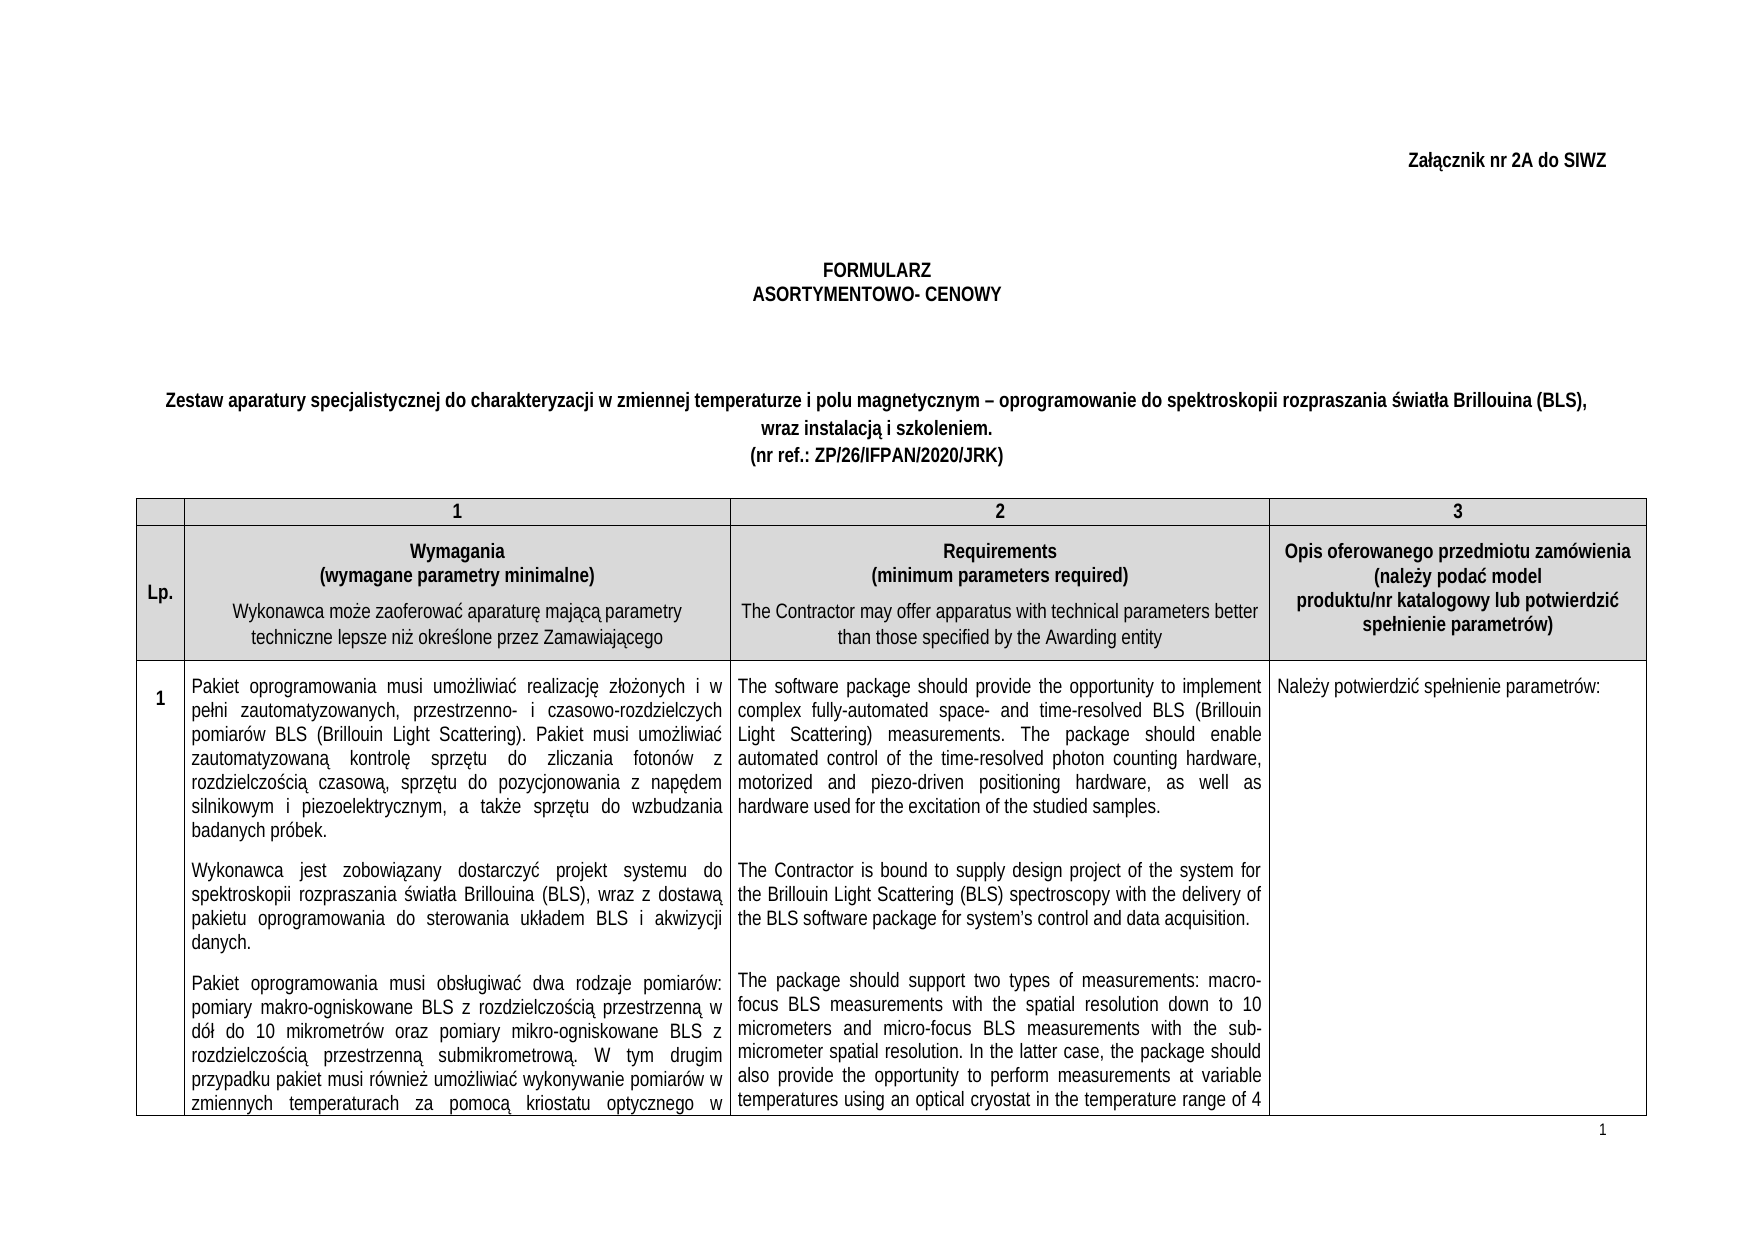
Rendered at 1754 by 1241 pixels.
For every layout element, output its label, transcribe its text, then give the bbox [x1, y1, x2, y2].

table_header [137, 499, 184, 525]
text (nr ref.: ZP/26/IFPAN/2020/JRK) [148, 443, 1606, 467]
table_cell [1270, 661, 1646, 1114]
text FORMULARZ [148, 258, 1606, 282]
table_header 2 [731, 499, 1269, 525]
table_header 1 [185, 499, 730, 525]
text ASORTYMENTOWO- CENOWY [148, 282, 1606, 306]
table_cell Wymagania (wymagane parametry minimalne) Wykonawca może zaoferować aparaturę mającą parametry techniczne lepsze niż określone przez Zamawiającego [185, 526, 730, 660]
text Zestaw aparatury specjalistycznej do charakteryzacji w zmiennej temperaturze i polu magnetycznym – oprogramowanie do spektroskopii rozpraszania światła Brillouina (BLS), wraz instalacją i szkoleniem. [148, 388, 1606, 439]
table_cell Opis oferowanego przedmiotu zamówienia (należy podać model produktu/nr katalogowy lub potwierdzić spełnienie parametrów) [1270, 526, 1646, 660]
table_cell 1 [137, 661, 184, 1114]
table_cell Requirements (minimum parameters required) The Contractor may offer apparatus with technical parameters better than those specified by the Awarding entity [731, 526, 1269, 660]
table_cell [185, 661, 730, 1114]
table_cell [731, 661, 1269, 1114]
text Załącznik nr 2A do SIWZ [148, 148, 1606, 172]
table_header 3 [1270, 499, 1646, 525]
table_cell Lp. [137, 526, 184, 660]
